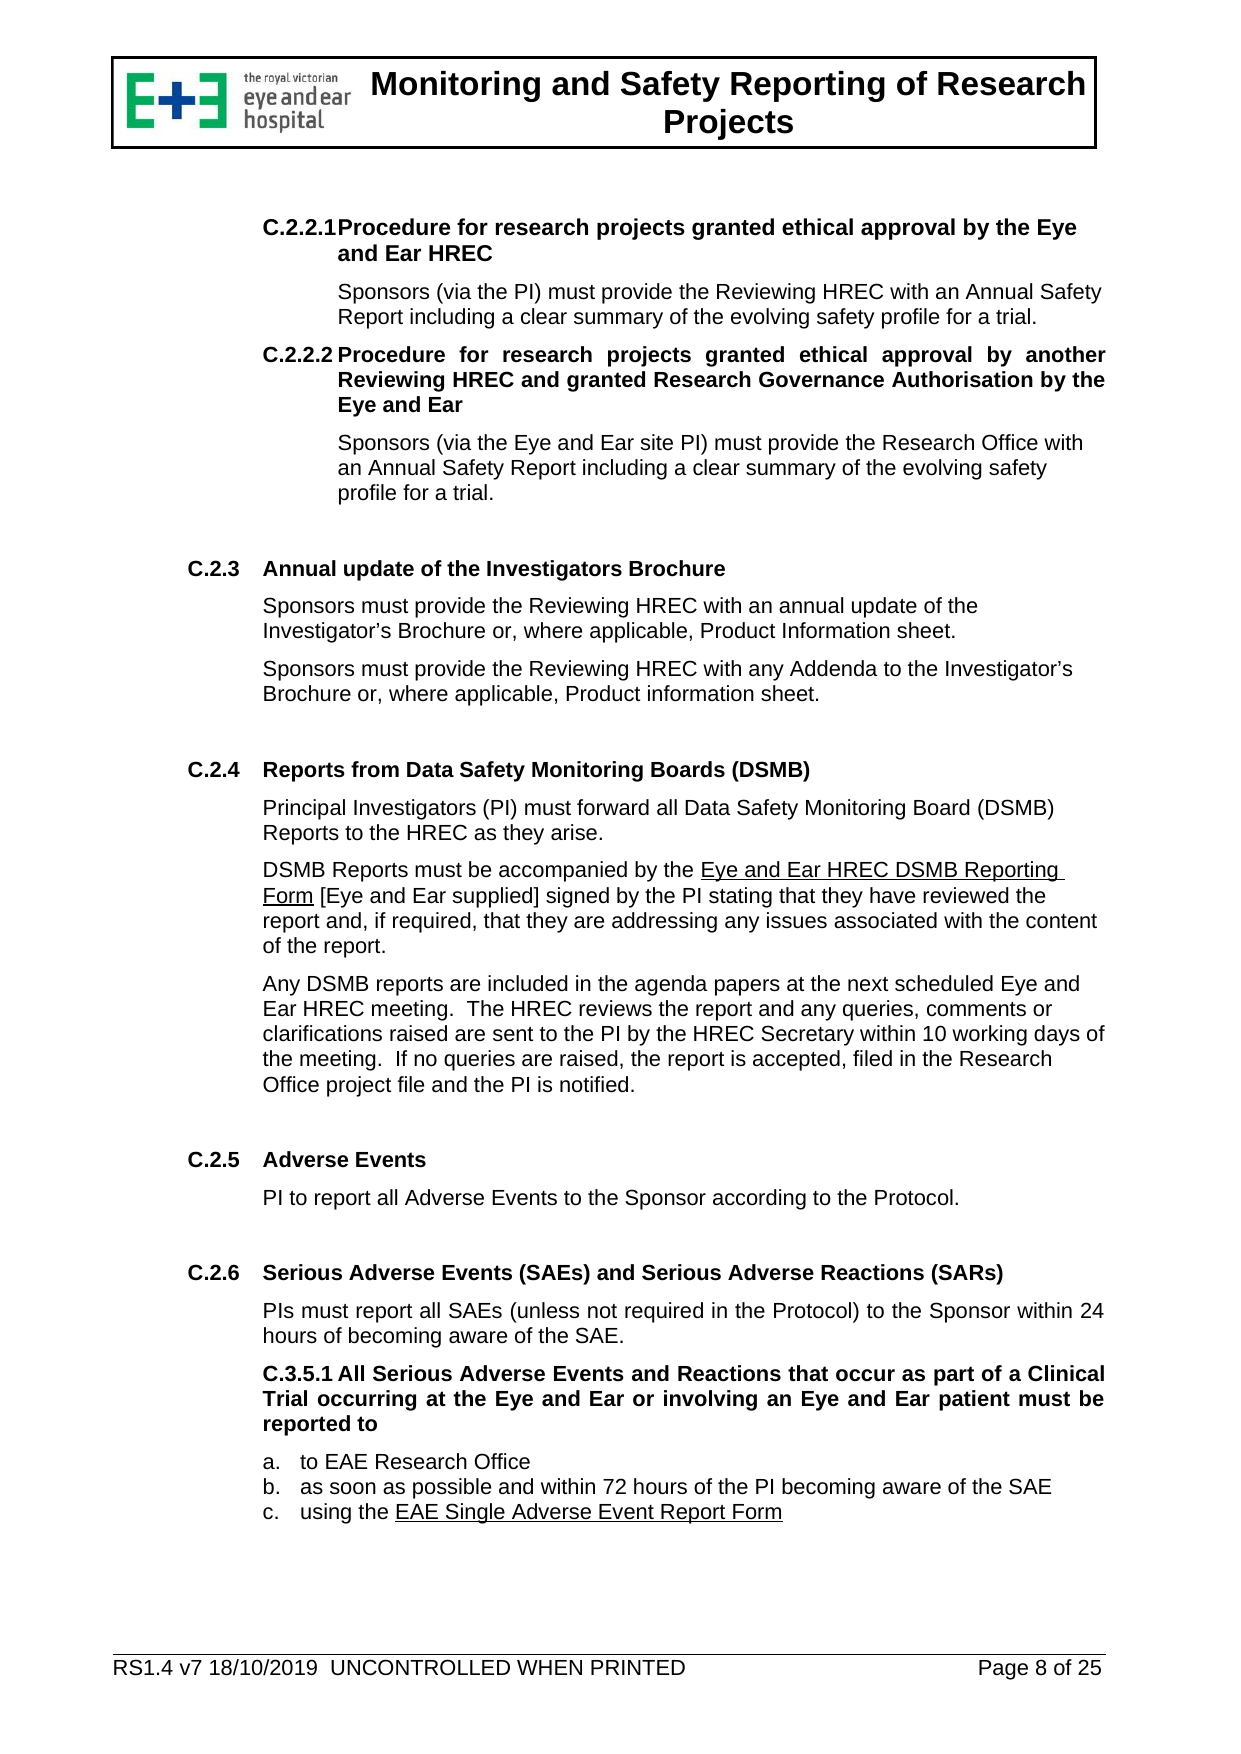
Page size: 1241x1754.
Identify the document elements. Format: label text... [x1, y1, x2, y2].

text PIs must report all SAEs (unless not required in the Protocol) to the Sponsor within 24 hours of becoming aware of the SAE. [262, 1298, 1106, 1348]
list to EAE Research Office [262, 1449, 1106, 1474]
text C.2.5 Adverse Events [112, 1147, 1106, 1172]
text Sponsors must provide the Reviewing HREC with any Addenda to the Investigator’s Brochure or, where applicable, Product information sheet. [262, 656, 1106, 707]
text Sponsors (via the PI) must provide the Reviewing HREC with an Annual Safety Report including a clear summary of the evolving safety profile for a trial. [337, 279, 1106, 329]
text Sponsors (via the Eye and Ear site PI) must provide the Research Office with an Annual Safety Report including a clear summary of the evolving safety profile for a trial. [337, 430, 1106, 505]
text C.2.2.2 Procedure for research projects granted ethical approval by another Reviewing HREC and granted Research Governance Authorisation by the Eye and Ear [262, 342, 1106, 417]
text Sponsors must provide the Reviewing HREC with an annual update of the Investigator’s Brochure or, where applicable, Product Information sheet. [262, 593, 1106, 644]
text Any DSMB reports are included in the agenda papers at the next scheduled Eye and Ear HREC meeting. The HREC reviews the report and any queries, comments or clarifications raised are sent to the PI by the HREC Secretary within 10 working days of the meeting. If no queries are raised, the report is accepted, filed in the Research Office project file and the PI is notified. [262, 971, 1106, 1097]
text C.2.4 Reports from Data Safety Monitoring Boards (DSMB) [112, 757, 1106, 782]
text C.2.3 Annual update of the Investigators Brochure [112, 556, 1106, 581]
text PI to report all Adverse Events to the Sponsor according to the Protocol. [187, 1185, 1106, 1210]
picture [113, 59, 362, 146]
text Principal Investigators (PI) must forward all Data Safety Monitoring Board (DSMB) Reports to the HREC as they arise. [262, 794, 1106, 845]
list as soon as possible and within 72 hours of the PI becoming aware of the SAE [262, 1474, 1106, 1499]
text C.2.6 Serious Adverse Events (SAEs) and Serious Adverse Reactions (SARs) [112, 1260, 1106, 1285]
list using the EAE Single Adverse Event Report Form [262, 1499, 1106, 1524]
text C.2.2.1 Procedure for research projects granted ethical approval by the Eye and Ear HREC [262, 213, 1106, 266]
text C.3.5.1 All Serious Adverse Events and Reactions that occur as part of a Clinical Trial occurring at the Eye and Ear or involving an Eye and Ear patient must be reported to [262, 1361, 1106, 1436]
text DSMB Reports must be accompanied by the Eye and Ear HREC DSMB Reporting Form [Eye and Ear supplied] signed by the PI stating that they have reviewed the report and, if required, that they are addressing any issues associated with the content of the report. [262, 857, 1106, 958]
